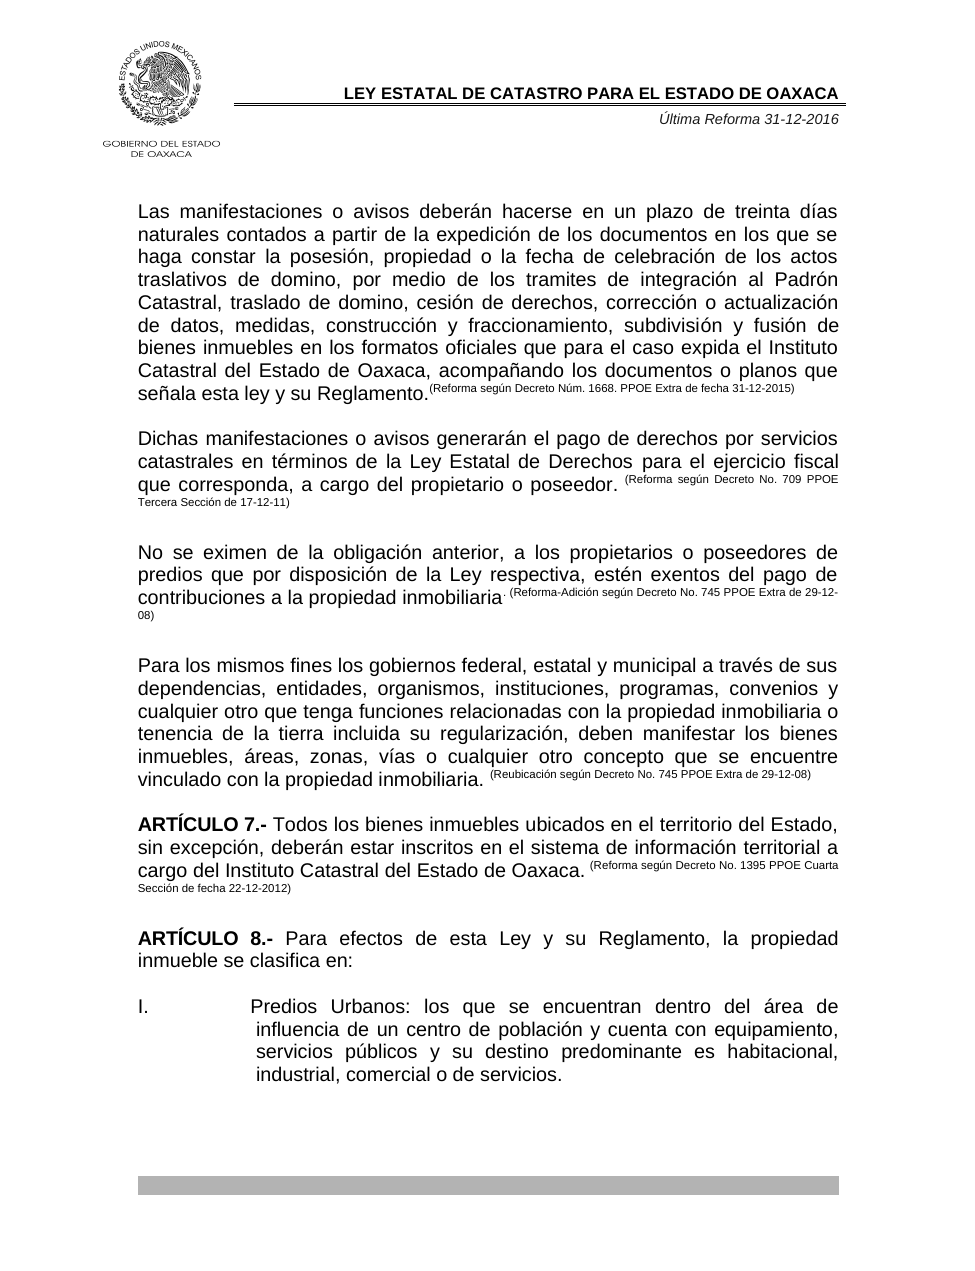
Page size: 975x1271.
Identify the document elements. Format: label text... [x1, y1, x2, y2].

picture [100, 38, 223, 160]
text No se eximen de la obligación anterior, a los propietarios o poseedores de predios que por disposición de la Ley respectiva, estén exentos del pago de contribuciones a la propiedad inmobiliaria. (Reforma-Adición según Decreto No. 745 PPOE Extra de 29-12-08) [138, 541, 839, 631]
text Para los mismos fines los gobiernos federal, estatal y municipal a través de sus dependencias, entidades, organismos, instituciones, programas, convenios y cualquier otro que tenga funciones relacionadas con la propiedad inmobiliaria o tenencia de la tierra incluida su regularización, deben manifestar los bienes inmuebles, áreas, zonas, vías o cualquier otro concepto que se encuentre vinculado con la propiedad inmobiliaria. (Reubicación según Decreto No. 745 PPOE Extra de 29-12-08) [138, 654, 839, 790]
text ARTÍCULO 7.- Todos los bienes inmuebles ubicados en el territorio del Estado, sin excepción, deberán estar inscritos en el sistema de información territorial a cargo del Instituto Catastral del Estado de Oaxaca. (Reforma según Decreto No. 1395 PPOE Cuarta Sección de fecha 22-12-2012) [138, 813, 839, 904]
text Las manifestaciones o avisos deberán hacerse en un plazo de treinta días naturales contados a partir de la expedición de los documentos en los que se haga constar la posesión, propiedad o la fecha de celebración de los actos traslativos de domino, por medio de los tramites de integración al Padrón Catastral, traslado de domino, cesión de derechos, corrección o actualización de datos, medidas, construcción y fraccionamiento, subdivisión y fusión de bienes inmuebles en los formatos oficiales que para el caso expida el Instituto Catastral del Estado de Oaxaca, acompañando los documentos o planos que señala esta ley y su Reglamento.(Reforma según Decreto Núm. 1668. PPOE Extra de fecha 31-12-2015) [138, 200, 839, 404]
list Predios Urbanos: los que se encuentran dentro del área de influencia de un centro de población y cuenta con equipamiento, servicios públicos y su destino predominante es habitacional, industrial, comercial o de servicios. [138, 995, 839, 1086]
text Dichas manifestaciones o avisos generarán el pago de derechos por servicios catastrales en términos de la Ley Estatal de Derechos para el ejercicio fiscal que corresponda, a cargo del propietario o poseedor. (Reforma según Decreto No. 709 PPOE Tercera Sección de 17-12-11) [138, 427, 839, 518]
text ARTÍCULO 8.- Para efectos de esta Ley y su Reglamento, la propiedad inmueble se clasifica en: [138, 927, 839, 972]
